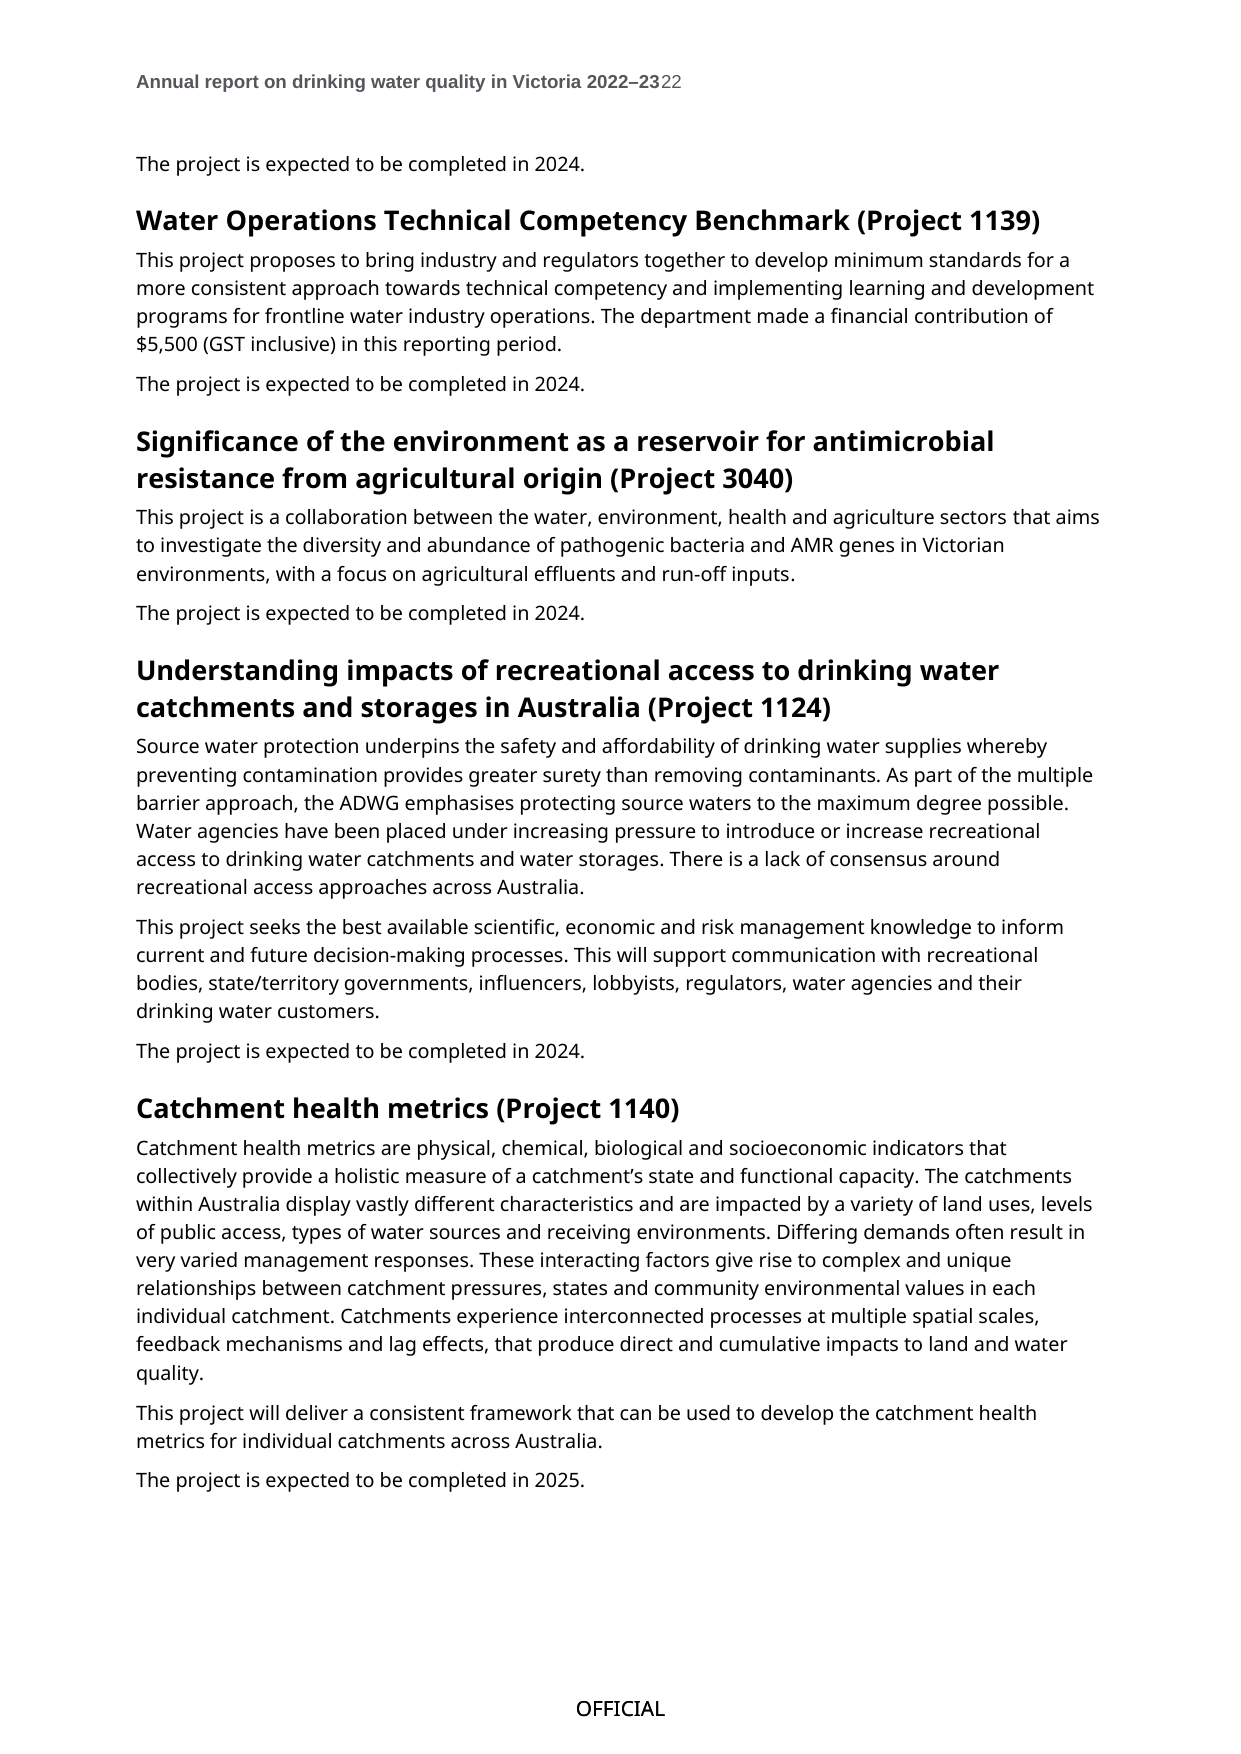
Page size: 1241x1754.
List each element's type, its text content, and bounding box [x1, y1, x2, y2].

text Understanding impacts of recreational access to drinking water catchments and storages in Australia (Project 1124) [136, 652, 1104, 725]
text This project will deliver a consistent framework that can be used to develop the catchment health metrics for individual catchments across Australia. [136, 1398, 1104, 1454]
text The project is expected to be completed in 2025. [136, 1466, 1104, 1494]
text This project proposes to bring industry and regulators together to develop minimum standards for a more consistent approach towards technical competency and implementing learning and development programs for frontline water industry operations. The department made a financial contribution of $5,500 (GST inclusive) in this reporting period. [136, 245, 1104, 357]
text Catchment health metrics (Project 1140) [136, 1089, 1104, 1126]
text Catchment health metrics are physical, chemical, biological and socioeconomic indicators that collectively provide a holistic measure of a catchment’s state and functional capacity. The catchments within Australia display vastly different characteristics and are impacted by a variety of land uses, levels of public access, types of water sources and receiving environments. Differing demands often result in very varied management responses. These interacting factors give rise to complex and unique relationships between catchment pressures, states and community environmental values in each individual catchment. Catchments experience interconnected processes at multiple spatial scales, feedback mechanisms and lag effects, that produce direct and cumulative impacts to land and water quality. [136, 1133, 1104, 1386]
text The project is expected to be completed in 2024. [136, 1036, 1104, 1064]
text Significance of the environment as a reservoir for antimicrobial resistance from agricultural origin (Project 3040) [136, 422, 1104, 496]
text This project is a collaboration between the water, environment, health and agriculture sectors that aims to investigate the diversity and abundance of pathogenic bacteria and AMR genes in Victorian environments, with a focus on agricultural effluents and run-off inputs. [136, 502, 1104, 587]
text The project is expected to be completed in 2024. [136, 369, 1104, 397]
text This project seeks the best available scientific, economic and risk management knowledge to inform current and future decision-making processes. This will support communication with recreational bodies, state/territory governments, influencers, lobbyists, regulators, water agencies and their drinking water customers. [136, 912, 1104, 1025]
text Water Operations Technical Competency Benchmark (Project 1139) [136, 202, 1104, 239]
text Source water protection underpins the safety and affordability of drinking water supplies whereby preventing contamination provides greater surety than removing contaminants. As part of the multiple barrier approach, the ADWG emphasises protecting source waters to the maximum degree possible. Water agencies have been placed under increasing pressure to introduce or increase recreational access to drinking water catchments and water storages. There is a lack of consensus around recreational access approaches across Australia. [136, 732, 1104, 900]
text The project is expected to be completed in 2024. [136, 148, 1104, 177]
text The project is expected to be completed in 2024. [136, 598, 1104, 627]
